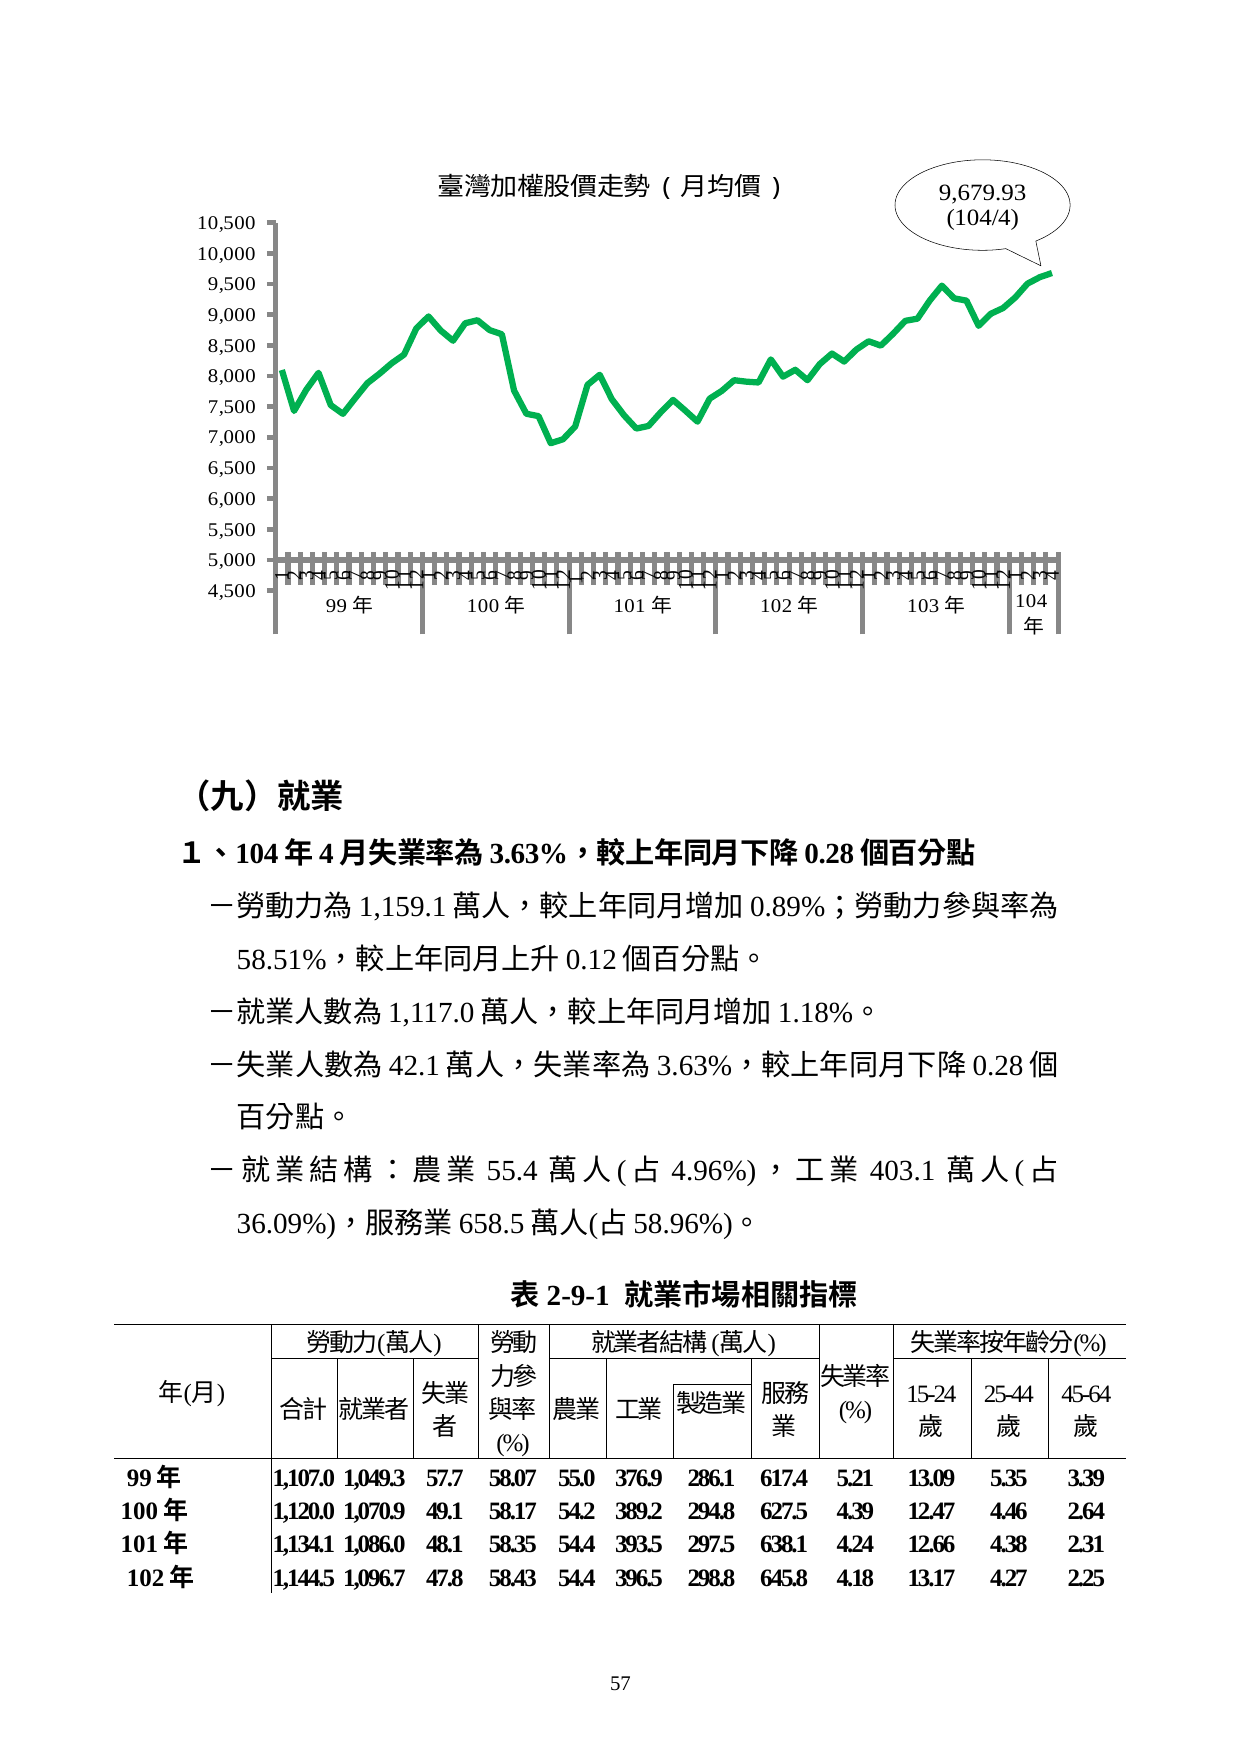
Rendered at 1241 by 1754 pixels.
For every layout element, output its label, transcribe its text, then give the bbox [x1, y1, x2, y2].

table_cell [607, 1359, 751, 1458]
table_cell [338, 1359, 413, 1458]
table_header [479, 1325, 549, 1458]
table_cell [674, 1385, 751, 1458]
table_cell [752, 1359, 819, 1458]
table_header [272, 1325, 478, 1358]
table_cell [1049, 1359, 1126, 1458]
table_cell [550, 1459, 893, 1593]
text －勞動力為1,159.1萬人，較上年同月增加0.89%；勞動力參與率為58.51%，較上年同月上升0.12個百分點。 [207, 883, 1058, 978]
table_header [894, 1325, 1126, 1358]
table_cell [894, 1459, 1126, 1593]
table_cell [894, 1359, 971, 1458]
text １、104年4月失業率為3.63%，較上年同月下降0.28個百分點 [177, 830, 1097, 872]
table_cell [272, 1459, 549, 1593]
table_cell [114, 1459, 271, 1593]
text －就業人數為1,117.0萬人，較上年同月增加1.18%。 [207, 988, 1058, 1031]
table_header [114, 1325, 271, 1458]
text －失業人數為42.1萬人，失業率為3.63%，較上年同月下降0.28個百分點。 [207, 1041, 1058, 1136]
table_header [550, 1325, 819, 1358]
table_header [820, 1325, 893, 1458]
text －就業結構：農業55.4萬人(占4.96%)，工業403.1萬人(占36.09%)，服務業658.5萬人(占58.96%)。 [207, 1147, 1058, 1242]
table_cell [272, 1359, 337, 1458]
text （九）就業 [177, 769, 1069, 818]
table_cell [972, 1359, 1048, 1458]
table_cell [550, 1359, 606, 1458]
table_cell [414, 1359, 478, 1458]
text 表 2-9-1 就業市場相關指標 [177, 1271, 1191, 1313]
